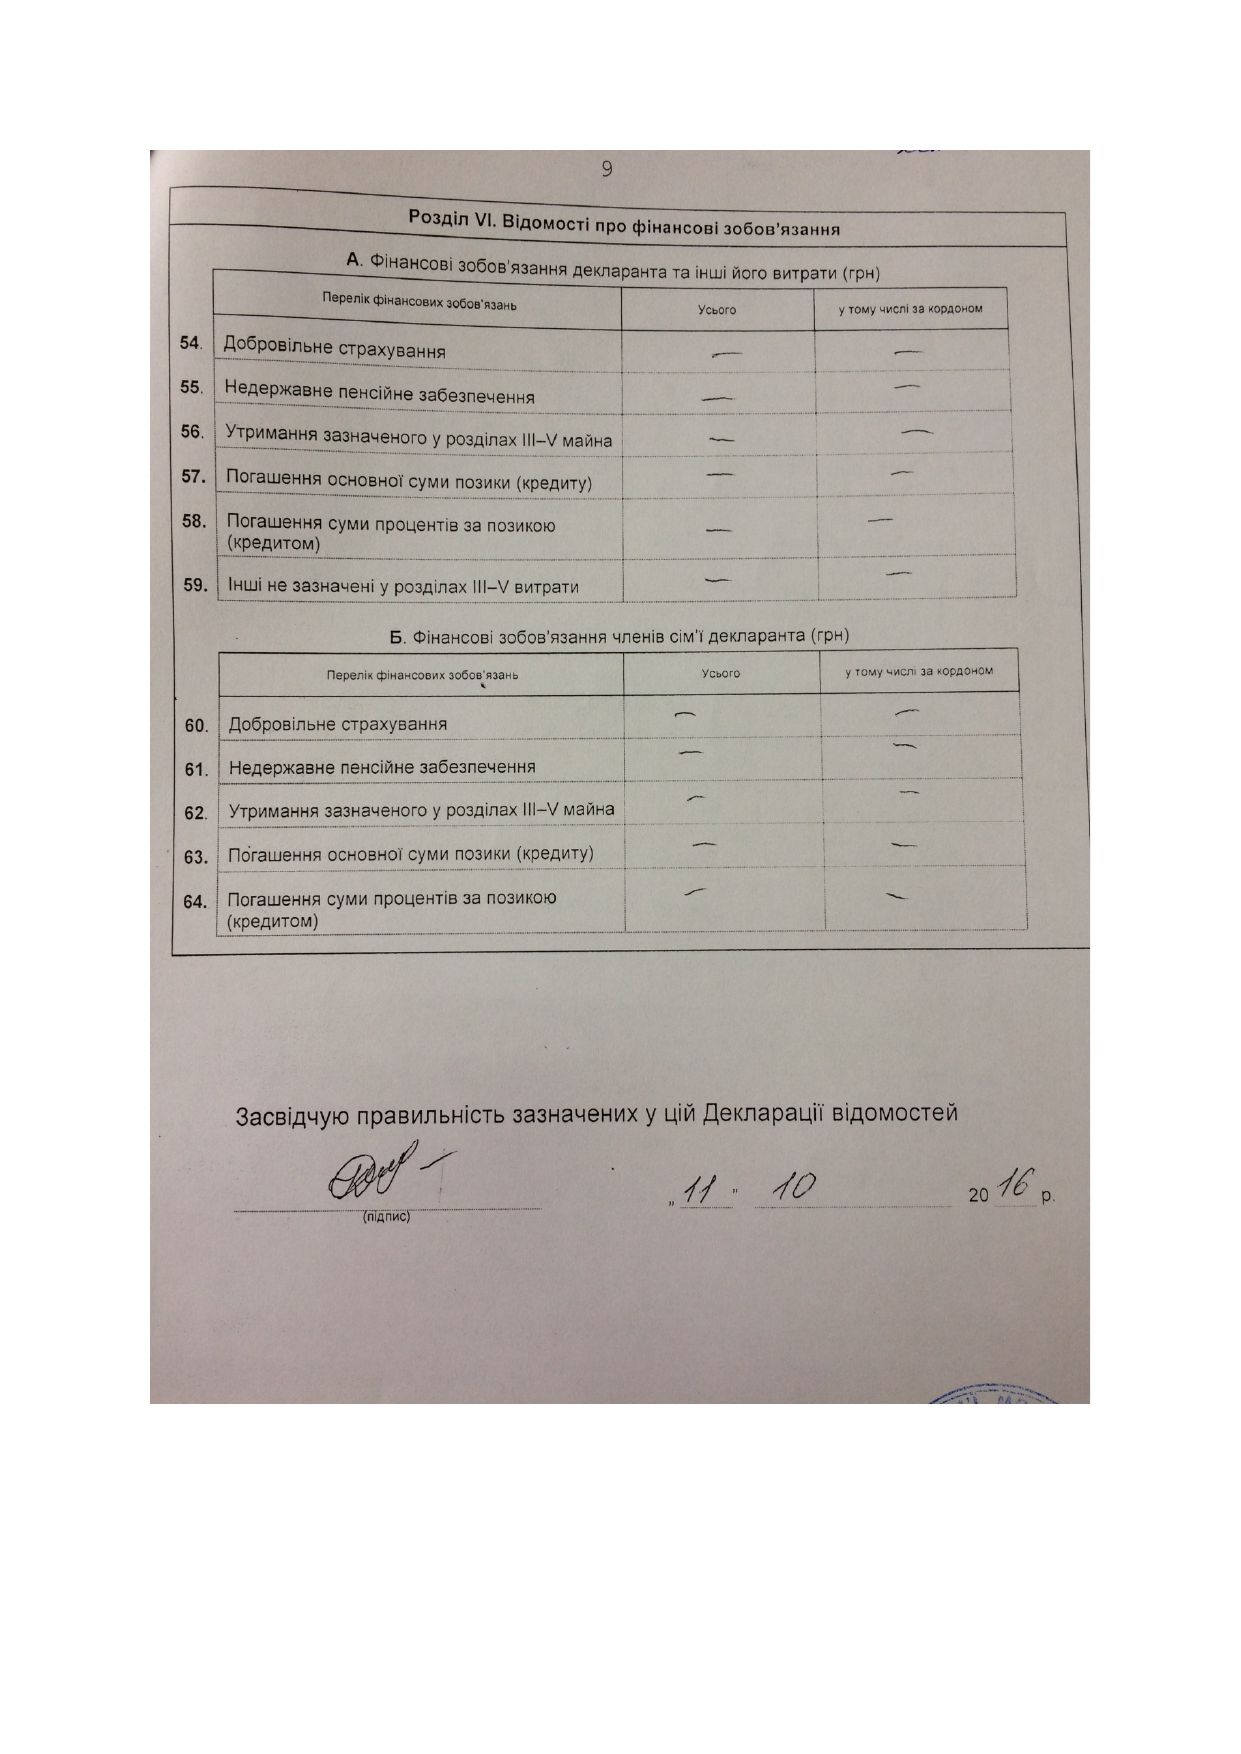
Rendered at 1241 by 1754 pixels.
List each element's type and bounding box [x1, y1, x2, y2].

picture [150, 150, 1091, 1404]
